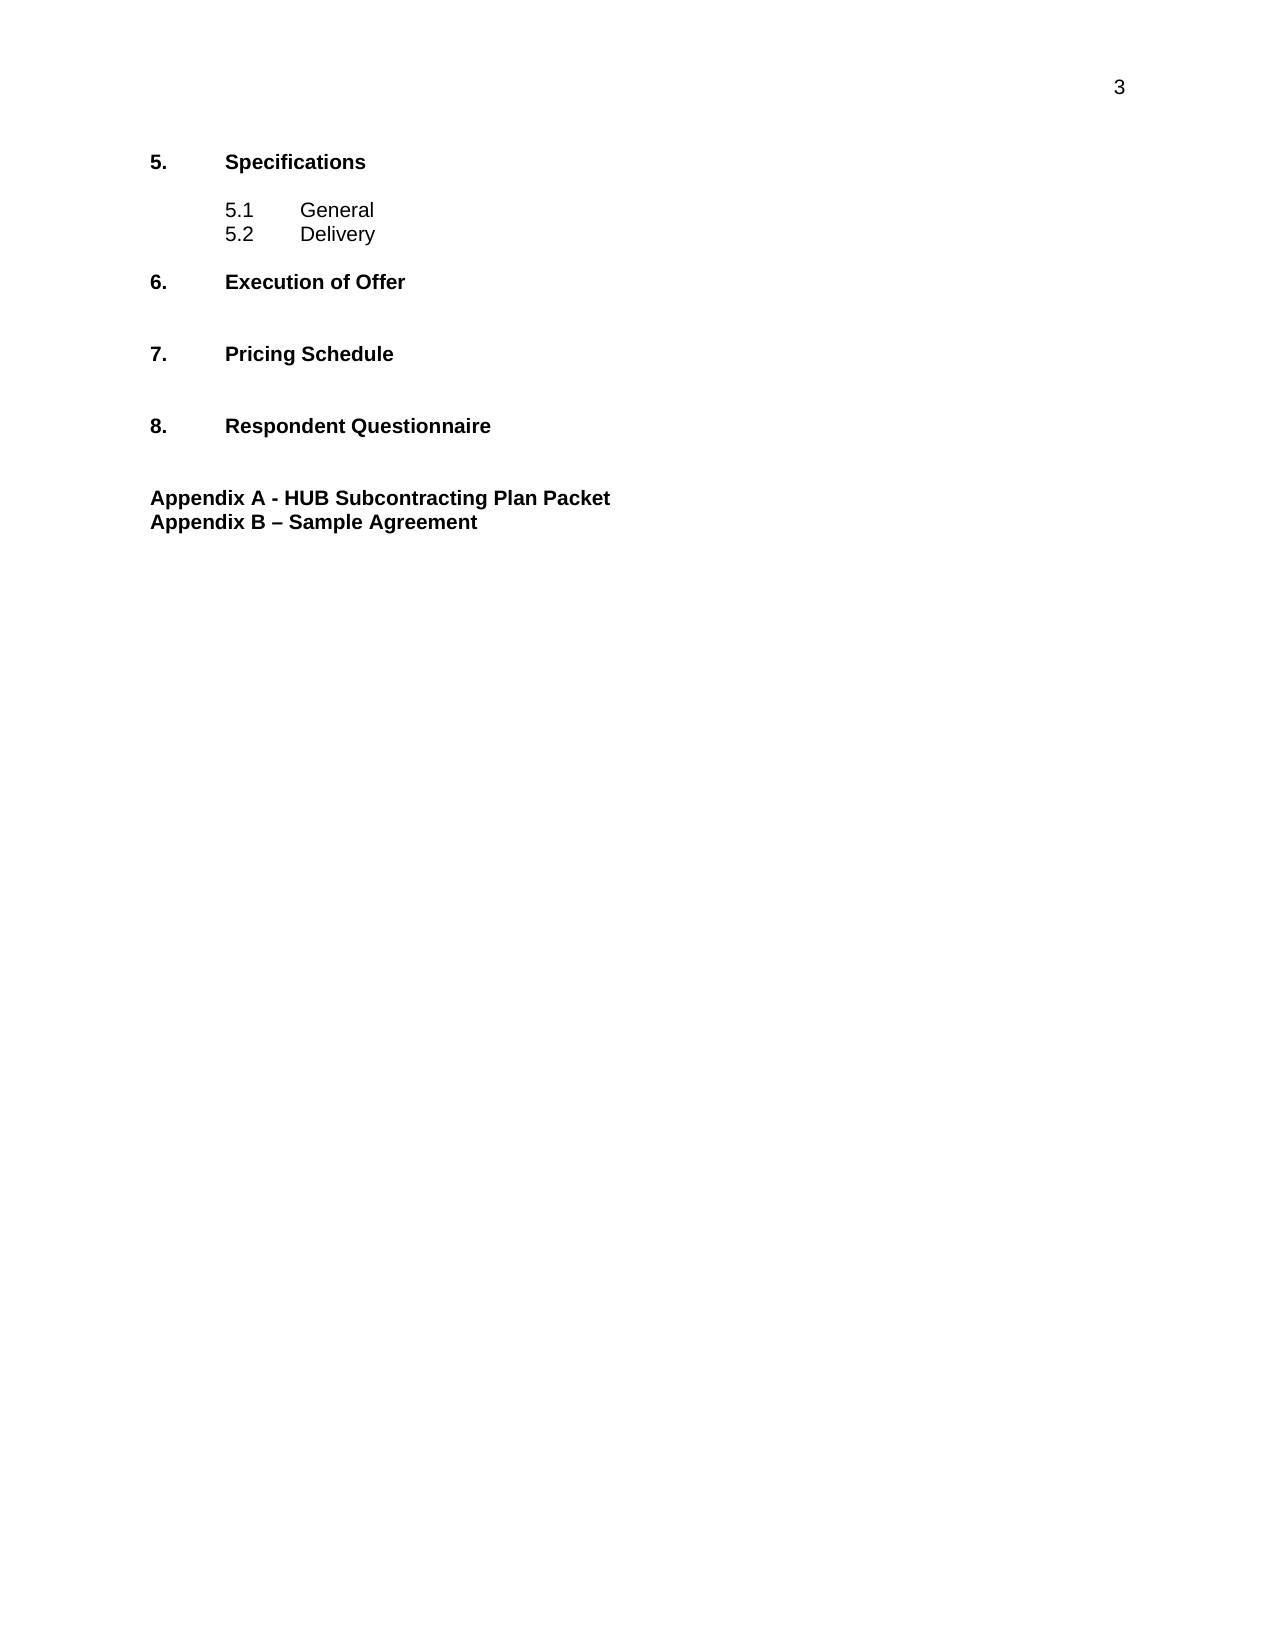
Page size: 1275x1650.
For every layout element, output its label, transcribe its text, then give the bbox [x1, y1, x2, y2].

text Appendix B – Sample Agreement [150, 509, 1125, 533]
text 5.1 General [150, 198, 1125, 222]
text 8. Respondent Questionnaire [150, 414, 1125, 438]
text 7. Pricing Schedule [150, 342, 1125, 366]
text 6. Execution of Offer [150, 270, 1125, 294]
text Appendix A - HUB Subcontracting Plan Packet [150, 486, 1125, 509]
text 5.2 Delivery [150, 222, 1125, 246]
text 5. Specifications [150, 150, 1125, 174]
